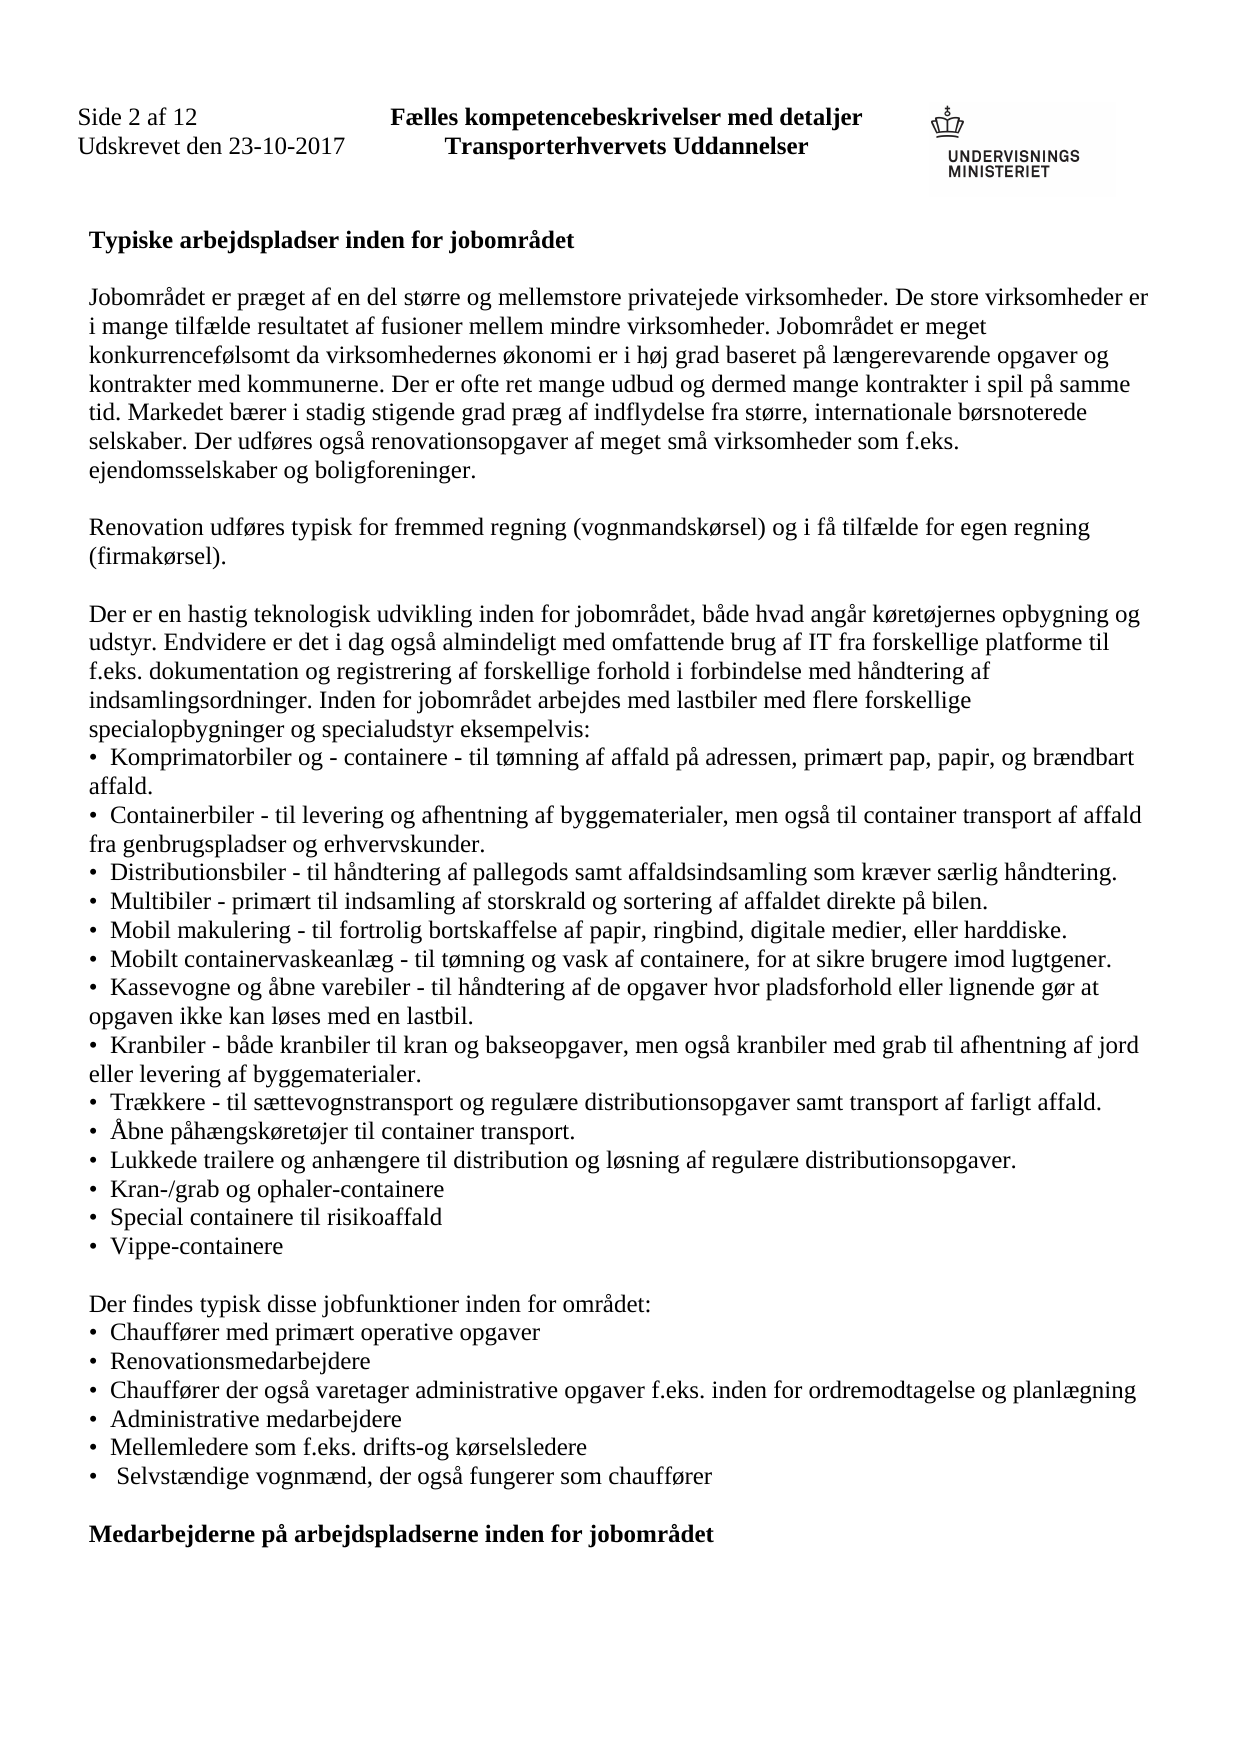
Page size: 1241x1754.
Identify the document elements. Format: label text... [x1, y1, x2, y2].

text • Mellemledere som f.eks. drifts-og kørselsledere [88, 1432, 1152, 1461]
text • Lukkede trailere og anhængere til distribution og løsning af regulære distributionsopgaver. [88, 1145, 1152, 1174]
picture [928, 102, 1117, 197]
text • Chauffører med primært operative opgaver [88, 1317, 1152, 1346]
text • Chauffører der også varetager administrative opgaver f.eks. inden for ordremodtagelse og planlægning [88, 1375, 1152, 1404]
text • Kranbiler - både kranbiler til kran og bakseopgaver, men også kranbiler med grab til afhentning af jord eller levering af byggematerialer. [88, 1030, 1152, 1087]
text • Mobil makulering - til fortrolig bortskaffelse af papir, ringbind, digitale medier, eller harddiske. [88, 915, 1152, 944]
text • Komprimatorbiler og - containere - til tømning af affald på adressen, primært pap, papir, og brændbart affald. [88, 742, 1152, 800]
text • Multibiler - primært til indsamling af storskrald og sortering af affaldet direkte på bilen. [88, 886, 1152, 915]
text Der er en hastig teknologisk udvikling inden for jobområdet, både hvad angår køretøjernes opbygning og udstyr. Endvidere er det i dag også almindeligt med omfattende brug af IT fra forskellige platforme til f.eks. dokumentation og registrering af forskellige forhold i forbindelse med håndtering af indsamlingsordninger. Inden for jobområdet arbejdes med lastbiler med flere forskellige specialopbygninger og specialudstyr eksempelvis: [88, 599, 1152, 742]
text • Mobilt containervaskeanlæg - til tømning og vask af containere, for at sikre brugere imod lugtgener. [88, 944, 1152, 972]
text • Distributionsbiler - til håndtering af pallegods samt affaldsindsamling som kræver særlig håndtering. [88, 857, 1152, 886]
text Renovation udføres typisk for fremmed regning (vognmandskørsel) og i få tilfælde for egen regning (firmakørsel). [88, 512, 1152, 570]
text Der findes typisk disse jobfunktioner inden for området: [88, 1289, 1152, 1317]
text • Containerbiler - til levering og afhentning af byggematerialer, men også til container transport af affald fra genbrugspladser og erhvervskunder. [88, 800, 1152, 857]
text • Renovationsmedarbejdere [88, 1346, 1152, 1375]
text • Selvstændige vognmænd, der også fungerer som chauffører [88, 1461, 1152, 1490]
text • Åbne påhængskøretøjer til container transport. [88, 1116, 1152, 1145]
text Medarbejderne på arbejdspladserne inden for jobområdet [88, 1519, 1152, 1547]
text • Kassevogne og åbne varebiler - til håndtering af de opgaver hvor pladsforhold eller lignende gør at opgaven ikke kan løses med en lastbil. [88, 972, 1152, 1030]
text • Administrative medarbejdere [88, 1404, 1152, 1432]
text • Trækkere - til sættevognstransport og regulære distributionsopgaver samt transport af farligt affald. [88, 1087, 1152, 1116]
text Jobområdet er præget af en del større og mellemstore privatejede virksomheder. De store virksomheder er i mange tilfælde resultatet af fusioner mellem mindre virksomheder. Jobområdet er meget konkurrencefølsomt da virksomhedernes økonomi er i høj grad baseret på længerevarende opgaver og kontrakter med kommunerne. Der er ofte ret mange udbud og dermed mange kontrakter i spil på samme tid. Markedet bærer i stadig stigende grad præg af indflydelse fra større, internationale børsnoterede selskaber. Der udføres også renovationsopgaver af meget små virksomheder som f.eks. ejendomsselskaber og boligforeninger. [88, 282, 1152, 484]
text • Kran-/grab og ophaler-containere [88, 1174, 1152, 1202]
text • Vippe-containere [88, 1231, 1152, 1260]
text Typiske arbejdspladser inden for jobområdet [88, 225, 1152, 254]
text • Special containere til risikoaffald [88, 1202, 1152, 1231]
